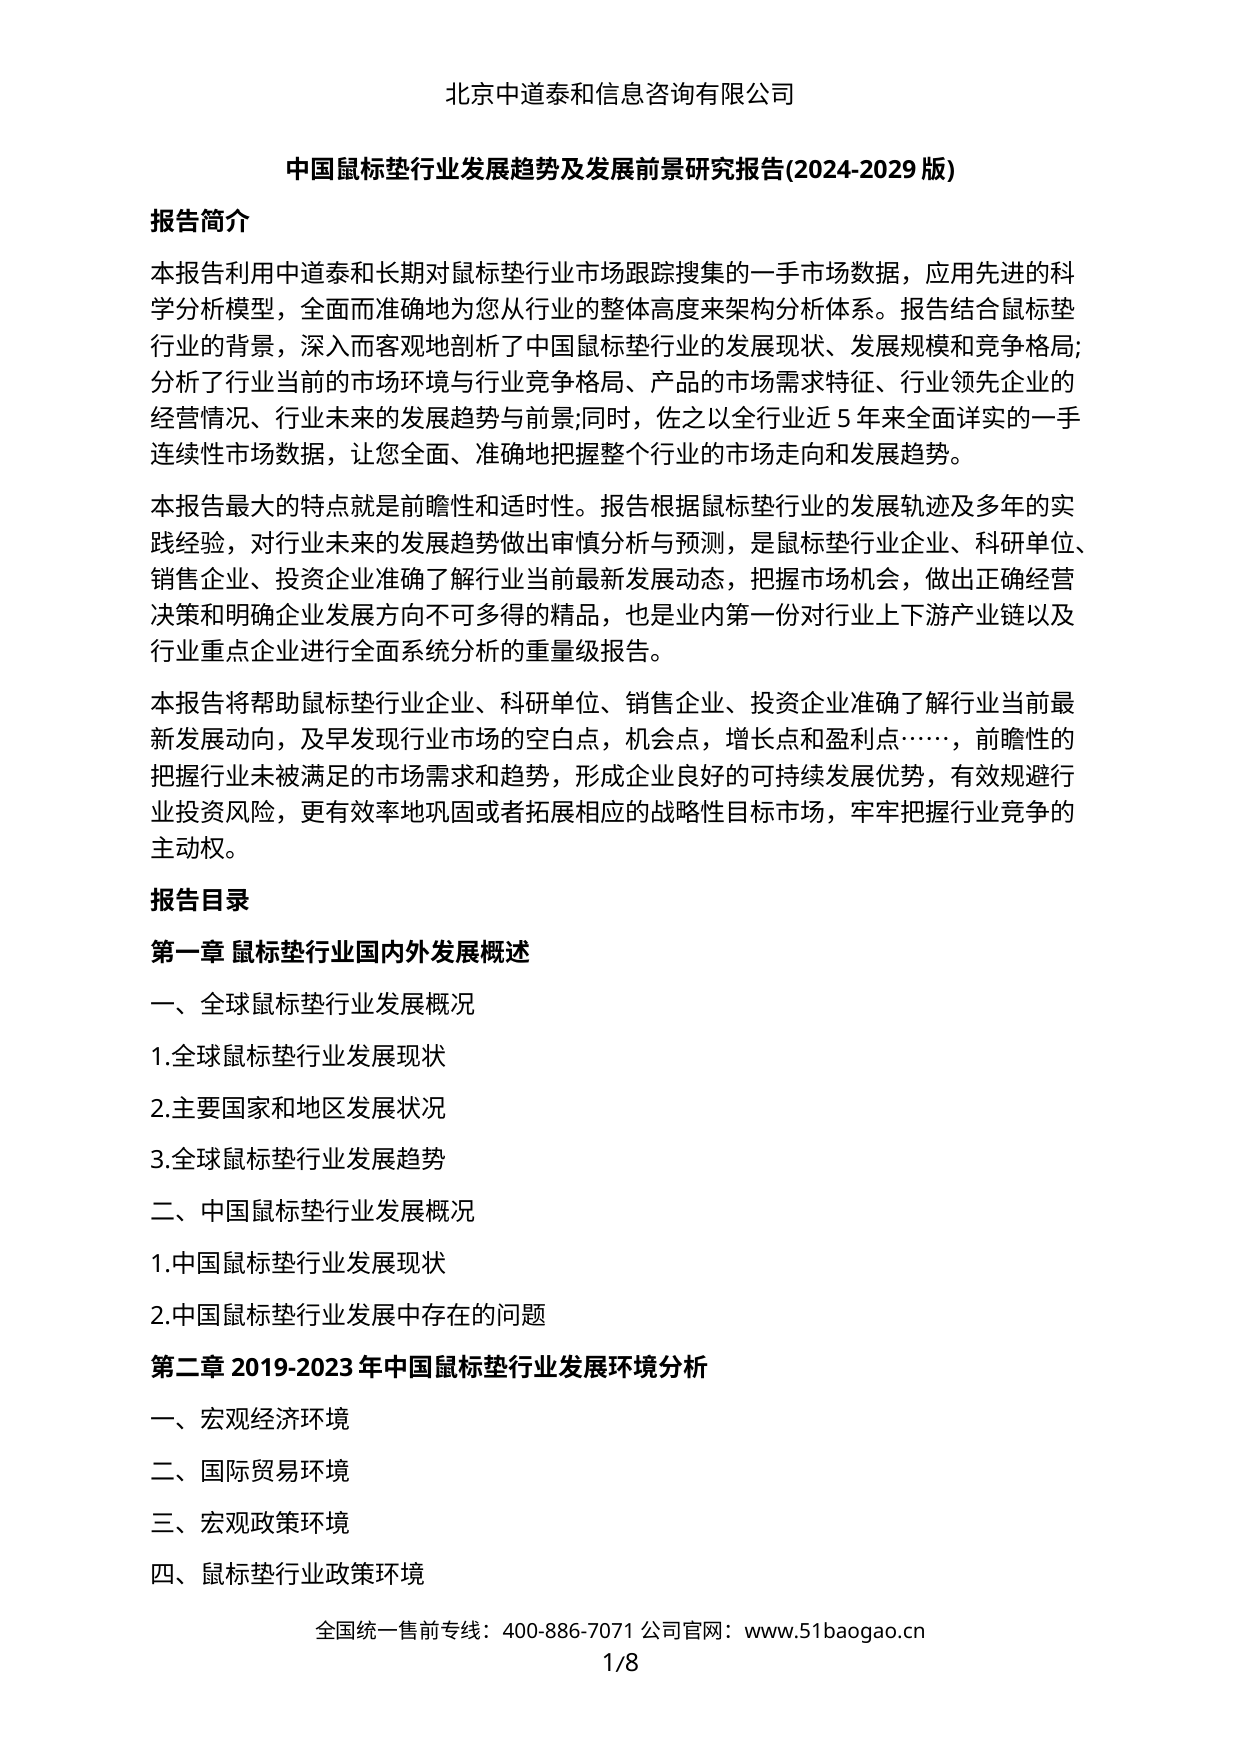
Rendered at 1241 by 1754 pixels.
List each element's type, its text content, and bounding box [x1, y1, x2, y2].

text 3.全球鼠标垫行业发展趋势 [150, 1140, 1090, 1176]
text 三、宏观政策环境 [150, 1503, 1090, 1539]
text 本报告将帮助鼠标垫行业企业、科研单位、销售企业、投资企业准确了解行业当前最新发展动向，及早发现行业市场的空白点，机会点，增长点和盈利点……，前瞻性的把握行业未被满足的市场需求和趋势，形成企业良好的可持续发展优势，有效规避行业投资风险，更有效率地巩固或者拓展相应的战略性目标市场，牢牢把握行业竞争的主动权。 [150, 684, 1090, 865]
text 第一章 鼠标垫行业国内外发展概述 [150, 932, 1090, 969]
text 1.中国鼠标垫行业发展现状 [150, 1244, 1090, 1280]
text 本报告最大的特点就是前瞻性和适时性。报告根据鼠标垫行业的发展轨迹及多年的实践经验，对行业未来的发展趋势做出审慎分析与预测，是鼠标垫行业企业、科研单位、销售企业、投资企业准确了解行业当前最新发展动态，把握市场机会，做出正确经营决策和明确企业发展方向不可多得的精品，也是业内第一份对行业上下游产业链以及行业重点企业进行全面系统分析的重量级报告。 [150, 487, 1090, 668]
text 报告目录 [150, 881, 1090, 917]
text 2.中国鼠标垫行业发展中存在的问题 [150, 1296, 1090, 1332]
text 报告简介 [150, 202, 1090, 238]
text 中国鼠标垫行业发展趋势及发展前景研究报告(2024-2029版) [150, 150, 1090, 186]
text 一、宏观经济环境 [150, 1399, 1090, 1436]
text 二、中国鼠标垫行业发展概况 [150, 1192, 1090, 1228]
text 本报告利用中道泰和长期对鼠标垫行业市场跟踪搜集的一手市场数据，应用先进的科学分析模型，全面而准确地为您从行业的整体高度来架构分析体系。报告结合鼠标垫行业的背景，深入而客观地剖析了中国鼠标垫行业的发展现状、发展规模和竞争格局;分析了行业当前的市场环境与行业竞争格局、产品的市场需求特征、行业领先企业的经营情况、行业未来的发展趋势与前景;同时，佐之以全行业近5年来全面详实的一手连续性市场数据，让您全面、准确地把握整个行业的市场走向和发展趋势。 [150, 254, 1090, 471]
text 第二章 2019-2023年中国鼠标垫行业发展环境分析 [150, 1347, 1090, 1384]
text 二、国际贸易环境 [150, 1451, 1090, 1487]
text 一、全球鼠标垫行业发展概况 [150, 984, 1090, 1021]
text 2.主要国家和地区发展状况 [150, 1088, 1090, 1124]
text 1.全球鼠标垫行业发展现状 [150, 1036, 1090, 1072]
text 四、鼠标垫行业政策环境 [150, 1555, 1090, 1591]
